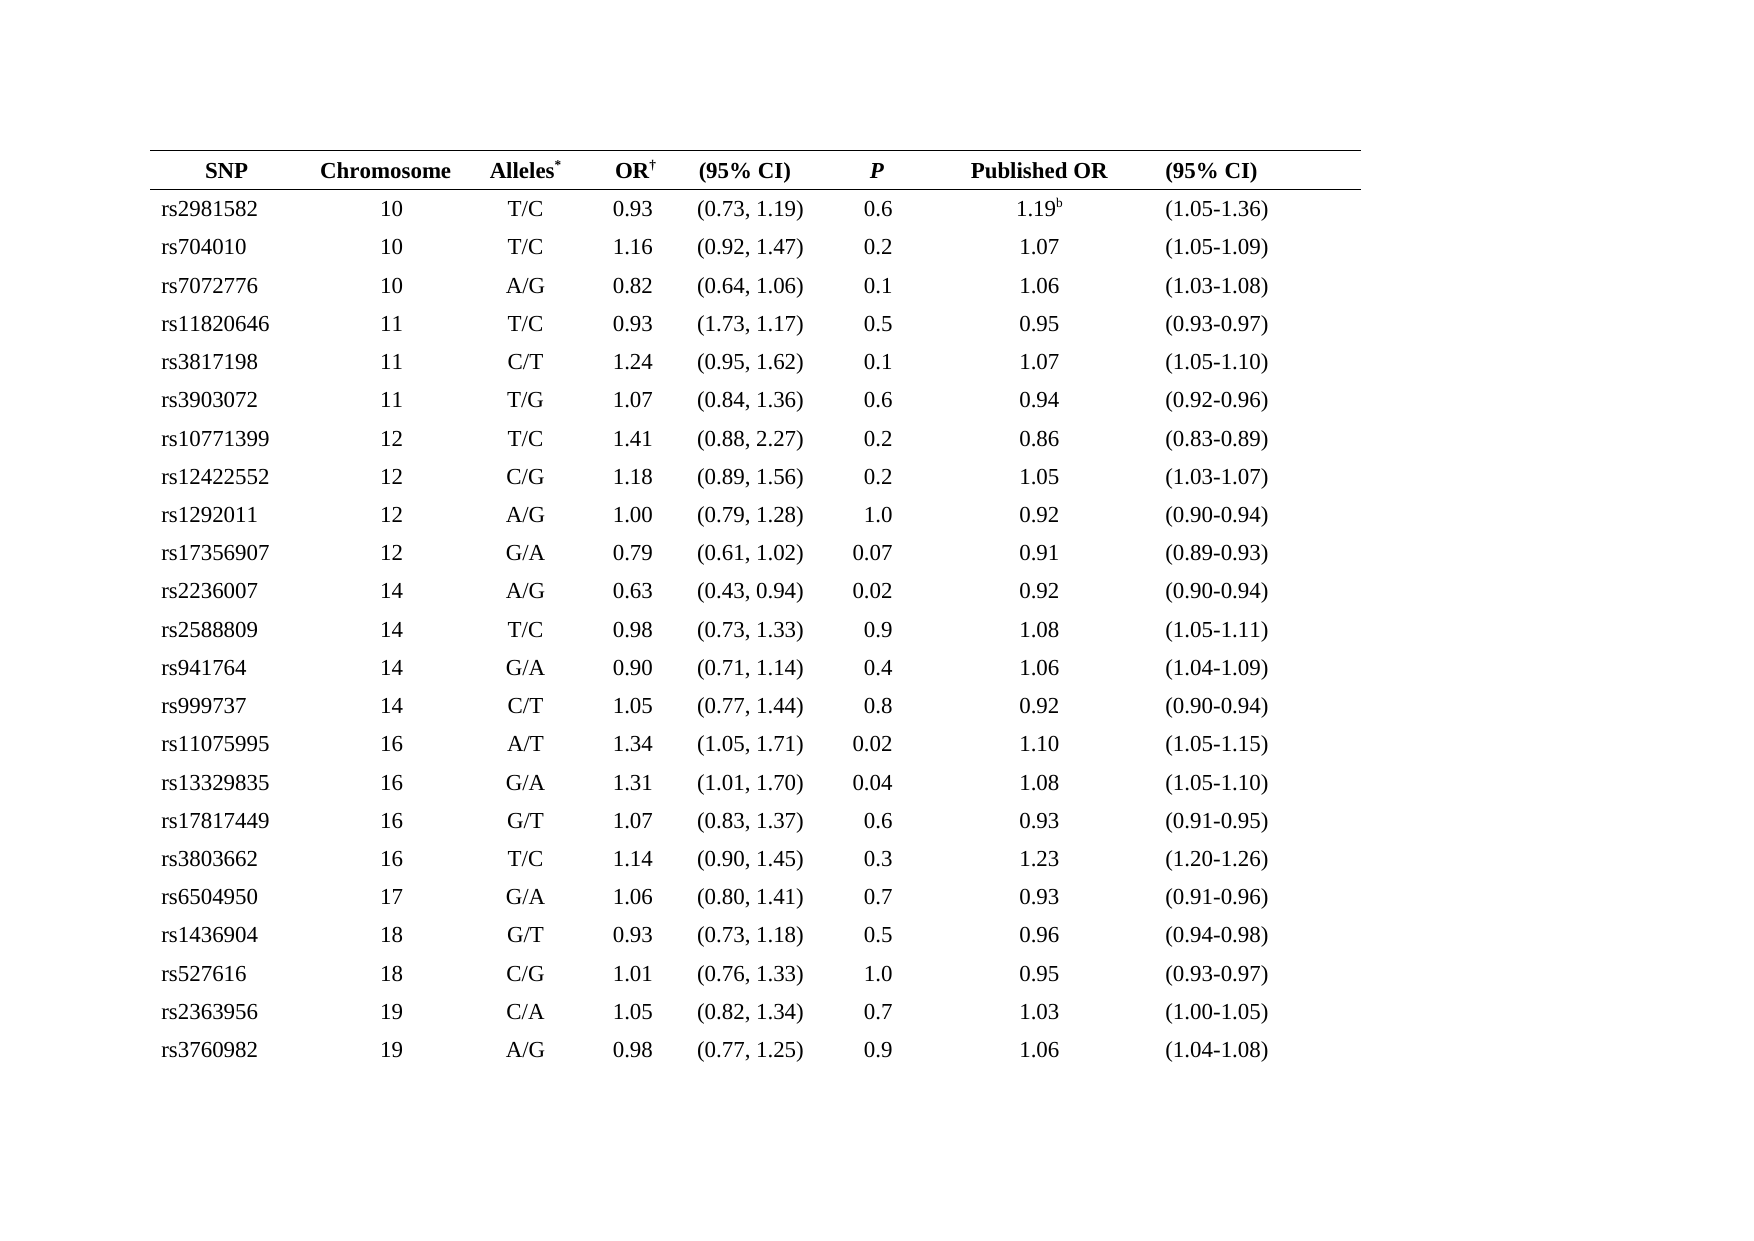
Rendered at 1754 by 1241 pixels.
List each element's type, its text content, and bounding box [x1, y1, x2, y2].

table_cell (0.91-0.95) [1154, 801, 1361, 839]
table_cell rs3817198 [150, 342, 303, 380]
table_cell (0.90-0.94) [1154, 572, 1361, 610]
table_cell 1.05 (0.82, 1.34) 0.7 [582, 992, 924, 1030]
table_cell 1.24 (0.95, 1.62) 0.1 [582, 342, 924, 380]
table_cell (1.03-1.08) [1154, 266, 1361, 304]
table_cell 1.10 [924, 725, 1154, 763]
table_cell rs13329835 [150, 763, 303, 801]
table_cell 16 [303, 839, 468, 877]
table_cell 12 [303, 419, 468, 457]
table_cell rs1292011 [150, 495, 303, 533]
table_cell 1.01 (0.76, 1.33) 1.0 [582, 954, 924, 992]
table_cell 1.05 (0.77, 1.44) 0.8 [582, 686, 924, 724]
table_cell T/C [468, 839, 582, 877]
table_cell rs3803662 [150, 839, 303, 877]
table_cell (1.04-1.08) [1154, 1030, 1361, 1068]
table_cell G/T [468, 801, 582, 839]
table_cell G/A [468, 763, 582, 801]
table_cell 12 [303, 457, 468, 495]
table_cell 0.95 [924, 304, 1154, 342]
table_cell 1.23 [924, 839, 1154, 877]
table_cell T/C [468, 419, 582, 457]
table_cell 1.14 (0.90, 1.45) 0.3 [582, 839, 924, 877]
table_cell rs3760982 [150, 1030, 303, 1068]
table_cell 11 [303, 380, 468, 419]
table_cell 0.92 [924, 572, 1154, 610]
table_cell 1.06 [924, 266, 1154, 304]
table_cell G/A [468, 533, 582, 572]
table_cell 0.94 [924, 380, 1154, 419]
table_cell rs11820646 [150, 304, 303, 342]
table_cell 10 [303, 228, 468, 266]
table_cell A/T [468, 725, 582, 763]
table_cell rs17356907 [150, 533, 303, 572]
table_cell rs17817449 [150, 801, 303, 839]
table_header Alleles* [468, 151, 582, 189]
table_cell rs10771399 [150, 419, 303, 457]
table_cell 14 [303, 610, 468, 648]
table_cell rs11075995 [150, 725, 303, 763]
table_cell 14 [303, 686, 468, 724]
table_cell (0.83-0.89) [1154, 419, 1361, 457]
table_header OR† (95% CI) P [582, 151, 924, 189]
table_cell 1.07 [924, 342, 1154, 380]
table_cell (0.90-0.94) [1154, 495, 1361, 533]
table_cell C/A [468, 992, 582, 1030]
table_cell 0.92 [924, 495, 1154, 533]
table_cell T/G [468, 380, 582, 419]
table_cell C/G [468, 457, 582, 495]
table_cell 0.90 (0.71, 1.14) 0.4 [582, 648, 924, 686]
table_cell 11 [303, 342, 468, 380]
table_cell 0.93 (1.73, 1.17) 0.5 [582, 304, 924, 342]
table_cell (0.89-0.93) [1154, 533, 1361, 572]
table_cell 1.31 (1.01, 1.70) 0.04 [582, 763, 924, 801]
table_cell G/A [468, 878, 582, 916]
table_cell rs7072776 [150, 266, 303, 304]
table_cell A/G [468, 1030, 582, 1068]
table_cell (0.91-0.96) [1154, 878, 1361, 916]
table_cell 0.98 (0.77, 1.25) 0.9 [582, 1030, 924, 1068]
table_cell 1.18 (0.89, 1.56) 0.2 [582, 457, 924, 495]
table_cell (1.20-1.26) [1154, 839, 1361, 877]
table_cell 0.93 [924, 801, 1154, 839]
table_cell 12 [303, 533, 468, 572]
table_cell 0.79 (0.61, 1.02) 0.07 [582, 533, 924, 572]
table_cell (1.05-1.10) [1154, 342, 1361, 380]
table_cell rs1436904 [150, 916, 303, 954]
table_cell 19 [303, 1030, 468, 1068]
table_cell 17 [303, 878, 468, 916]
table_cell 1.16 (0.92, 1.47) 0.2 [582, 228, 924, 266]
table_cell rs12422552 [150, 457, 303, 495]
table_cell 0.93 (0.73, 1.18) 0.5 [582, 916, 924, 954]
table_cell 0.98 (0.73, 1.33) 0.9 [582, 610, 924, 648]
table_cell 1.07 (0.84, 1.36) 0.6 [582, 380, 924, 419]
table_cell 0.96 [924, 916, 1154, 954]
table_cell C/T [468, 342, 582, 380]
table_header (95% CI) [1154, 151, 1361, 189]
table_cell rs2236007 [150, 572, 303, 610]
table_cell 10 [303, 190, 468, 227]
table_cell (1.05-1.10) [1154, 763, 1361, 801]
table_cell 10 [303, 266, 468, 304]
table_cell 0.93 [924, 878, 1154, 916]
table_cell 1.41 (0.88, 2.27) 0.2 [582, 419, 924, 457]
table_cell C/G [468, 954, 582, 992]
table_cell 12 [303, 495, 468, 533]
table_cell A/G [468, 572, 582, 610]
table_cell 16 [303, 801, 468, 839]
table_cell 1.06 [924, 1030, 1154, 1068]
table_cell T/C [468, 610, 582, 648]
table_cell C/T [468, 686, 582, 724]
table_cell (0.93-0.97) [1154, 304, 1361, 342]
table_cell 0.93 (0.73, 1.19) 0.6 [582, 190, 924, 227]
table_cell 1.08 [924, 610, 1154, 648]
table_cell rs3903072 [150, 380, 303, 419]
table_cell 19 [303, 992, 468, 1030]
table_cell rs6504950 [150, 878, 303, 916]
table_cell (1.00-1.05) [1154, 992, 1361, 1030]
table_cell 0.92 [924, 686, 1154, 724]
table_cell (0.92-0.96) [1154, 380, 1361, 419]
table_cell rs527616 [150, 954, 303, 992]
table_cell rs2981582 [150, 190, 303, 227]
table_cell rs2588809 [150, 610, 303, 648]
table_cell T/C [468, 228, 582, 266]
table_cell 0.91 [924, 533, 1154, 572]
table_cell 1.05 [924, 457, 1154, 495]
table_cell 16 [303, 763, 468, 801]
table_cell 18 [303, 916, 468, 954]
table_header Chromosome [303, 151, 468, 189]
table_cell 0.82 (0.64, 1.06) 0.1 [582, 266, 924, 304]
table_cell 16 [303, 725, 468, 763]
table_cell 1.03 [924, 992, 1154, 1030]
table_cell 14 [303, 572, 468, 610]
table_cell rs2363956 [150, 992, 303, 1030]
table_cell rs704010 [150, 228, 303, 266]
table_cell 1.06 (0.80, 1.41) 0.7 [582, 878, 924, 916]
table_cell rs999737 [150, 686, 303, 724]
table_cell (1.05-1.11) [1154, 610, 1361, 648]
table_cell (0.90-0.94) [1154, 686, 1361, 724]
table_cell (1.05-1.09) [1154, 228, 1361, 266]
table_cell (1.05-1.36) [1154, 190, 1361, 227]
table_cell (1.05-1.15) [1154, 725, 1361, 763]
table_cell 1.00 (0.79, 1.28) 1.0 [582, 495, 924, 533]
table_cell (1.03-1.07) [1154, 457, 1361, 495]
table_cell (0.93-0.97) [1154, 954, 1361, 992]
table_header SNP [150, 151, 303, 189]
table_cell 1.34 (1.05, 1.71) 0.02 [582, 725, 924, 763]
table_cell 1.06 [924, 648, 1154, 686]
table_cell 1.07 (0.83, 1.37) 0.6 [582, 801, 924, 839]
table_cell A/G [468, 266, 582, 304]
table_cell T/C [468, 190, 582, 227]
table_cell 11 [303, 304, 468, 342]
table_cell T/C [468, 304, 582, 342]
table_cell 1.07 [924, 228, 1154, 266]
table_cell G/A [468, 648, 582, 686]
table_header Published OR [924, 151, 1154, 189]
table_cell (1.04-1.09) [1154, 648, 1361, 686]
table_cell 0.63 (0.43, 0.94) 0.02 [582, 572, 924, 610]
table_cell rs941764 [150, 648, 303, 686]
table_cell (0.94-0.98) [1154, 916, 1361, 954]
table_cell 0.95 [924, 954, 1154, 992]
table_cell 1.19b [924, 190, 1154, 227]
table_cell A/G [468, 495, 582, 533]
table_cell G/T [468, 916, 582, 954]
table_cell 14 [303, 648, 468, 686]
table_cell 18 [303, 954, 468, 992]
table_cell 1.08 [924, 763, 1154, 801]
table_cell 0.86 [924, 419, 1154, 457]
